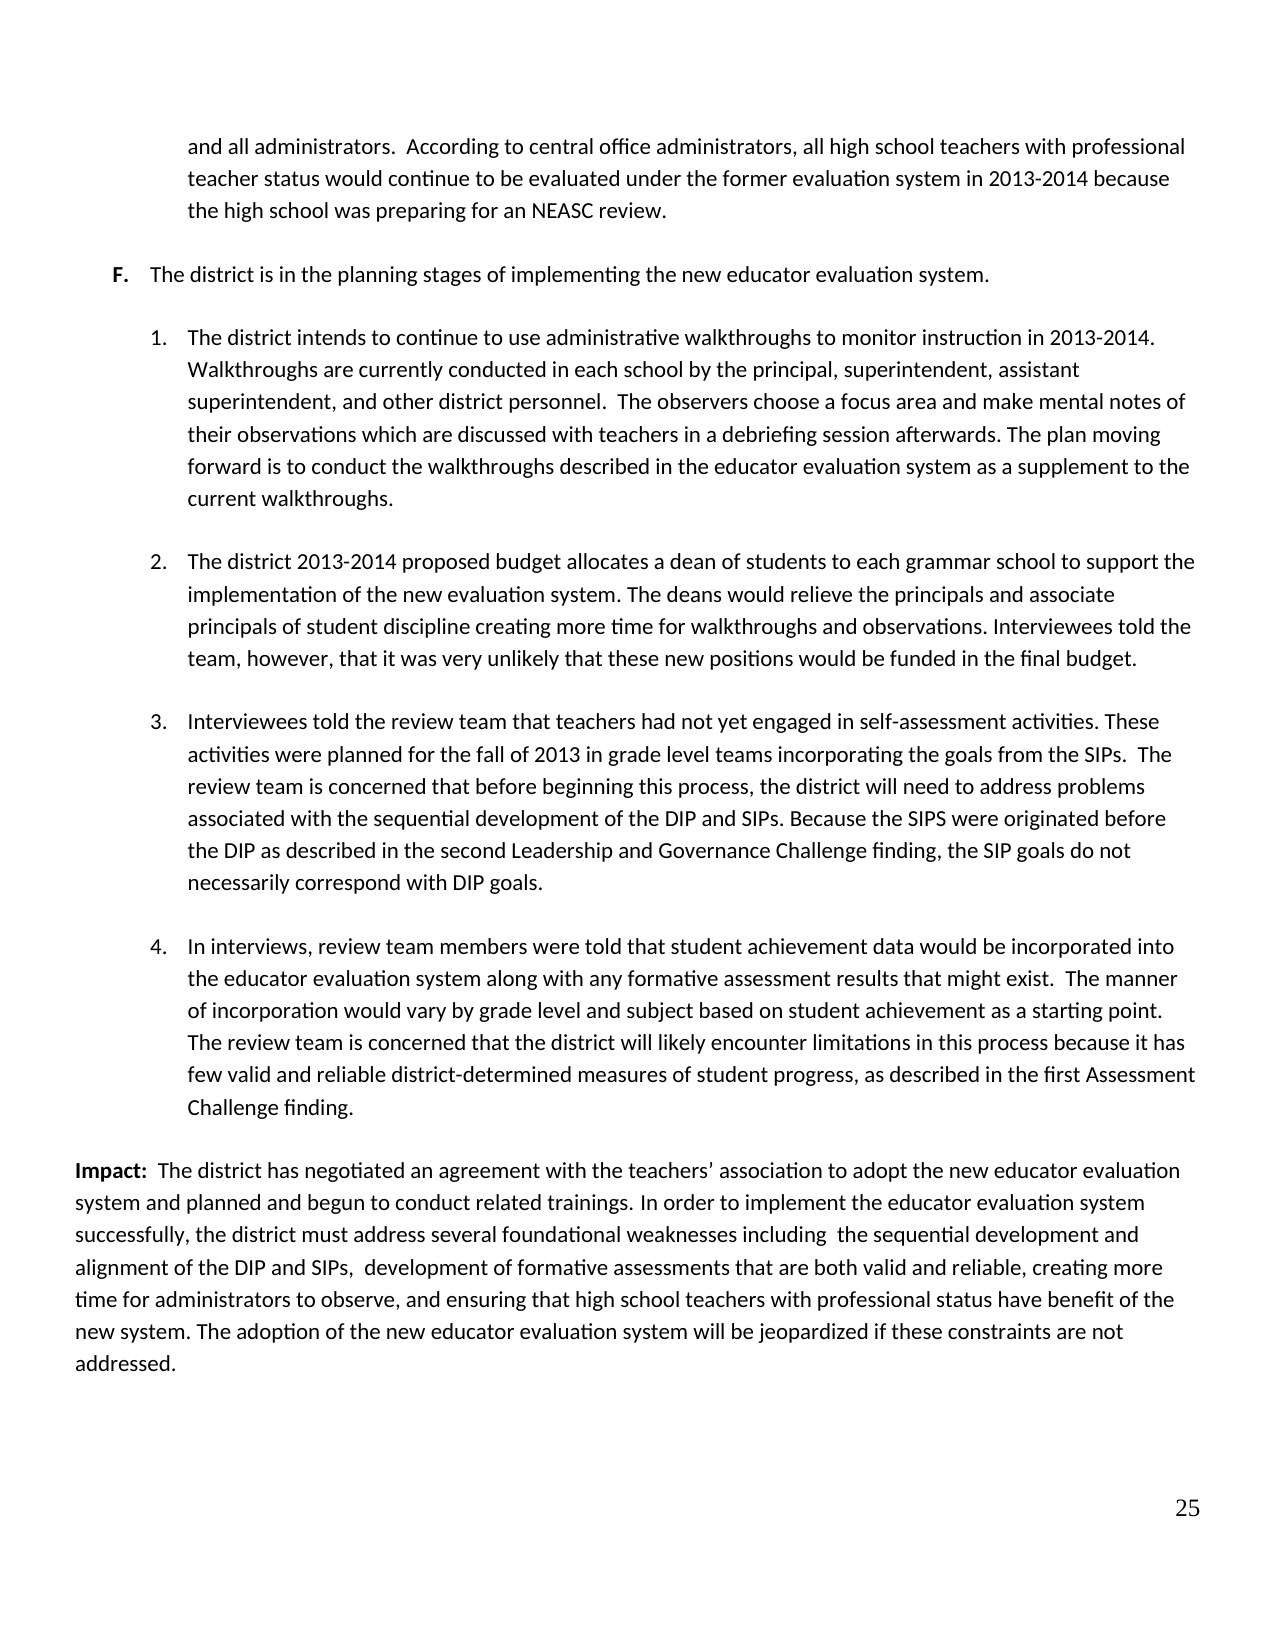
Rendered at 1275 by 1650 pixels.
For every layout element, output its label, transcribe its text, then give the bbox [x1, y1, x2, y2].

text Impact: The district has negotiated an agreement with the teachers’ association to adopt the new educator evaluation system and planned and begun to conduct related trainings. In order to implement the educator evaluation system successfully, the district must address several foundational weaknesses including the sequential development and alignment of the DIP and SIPs, development of formative assessments that are both valid and reliable, creating more time for administrators to observe, and ensuring that high school teachers with professional status have benefit of the new system. The adoption of the new educator evaluation system will be jeopardized if these constraints are not addressed. [75, 1156, 1200, 1377]
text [75, 132, 1200, 224]
text 3. Interviewees told the review team that teachers had not yet engaged in self-assessment activities. These activities were planned for the fall of 2013 in grade level teams incorporating the goals from the SIPs. The review team is concerned that before beginning this process, the district will need to address problems associated with the sequential development of the DIP and SIPs. Because the SIPS were originated before the DIP as described in the second Leadership and Governance Challenge finding, the SIP goals do not necessarily correspond with DIP goals. [75, 707, 1200, 896]
text F. The district is in the planning stages of implementing the new educator evaluation system. [75, 260, 1200, 288]
text 1. The district intends to continue to use administrative walkthroughs to monitor instruction in 2013-2014. Walkthroughs are currently conducted in each school by the principal, superintendent, assistant superintendent, and other district personnel. The observers choose a focus area and make mental notes of their observations which are discussed with teachers in a debriefing session afterwards. The plan moving forward is to conduct the walkthroughs described in the educator evaluation system as a supplement to the current walkthroughs. [75, 323, 1200, 512]
text 2. The district 2013-2014 proposed budget allocates a dean of students to each grammar school to support the implementation of the new evaluation system. The deans would relieve the principals and associate principals of student discipline creating more time for walkthroughs and observations. Interviewees told the team, however, that it was very unlikely that these new positions would be funded in the final budget. [75, 547, 1200, 672]
text 4. In interviews, review team members were told that student achievement data would be incorporated into the educator evaluation system along with any formative assessment results that might exist. The manner of incorporation would vary by grade level and subject based on student achievement as a starting point. The review team is concerned that the district will likely encounter limitations in this process because it has few valid and reliable district-determined measures of student progress, as described in the first Assessment Challenge finding. [75, 932, 1200, 1121]
